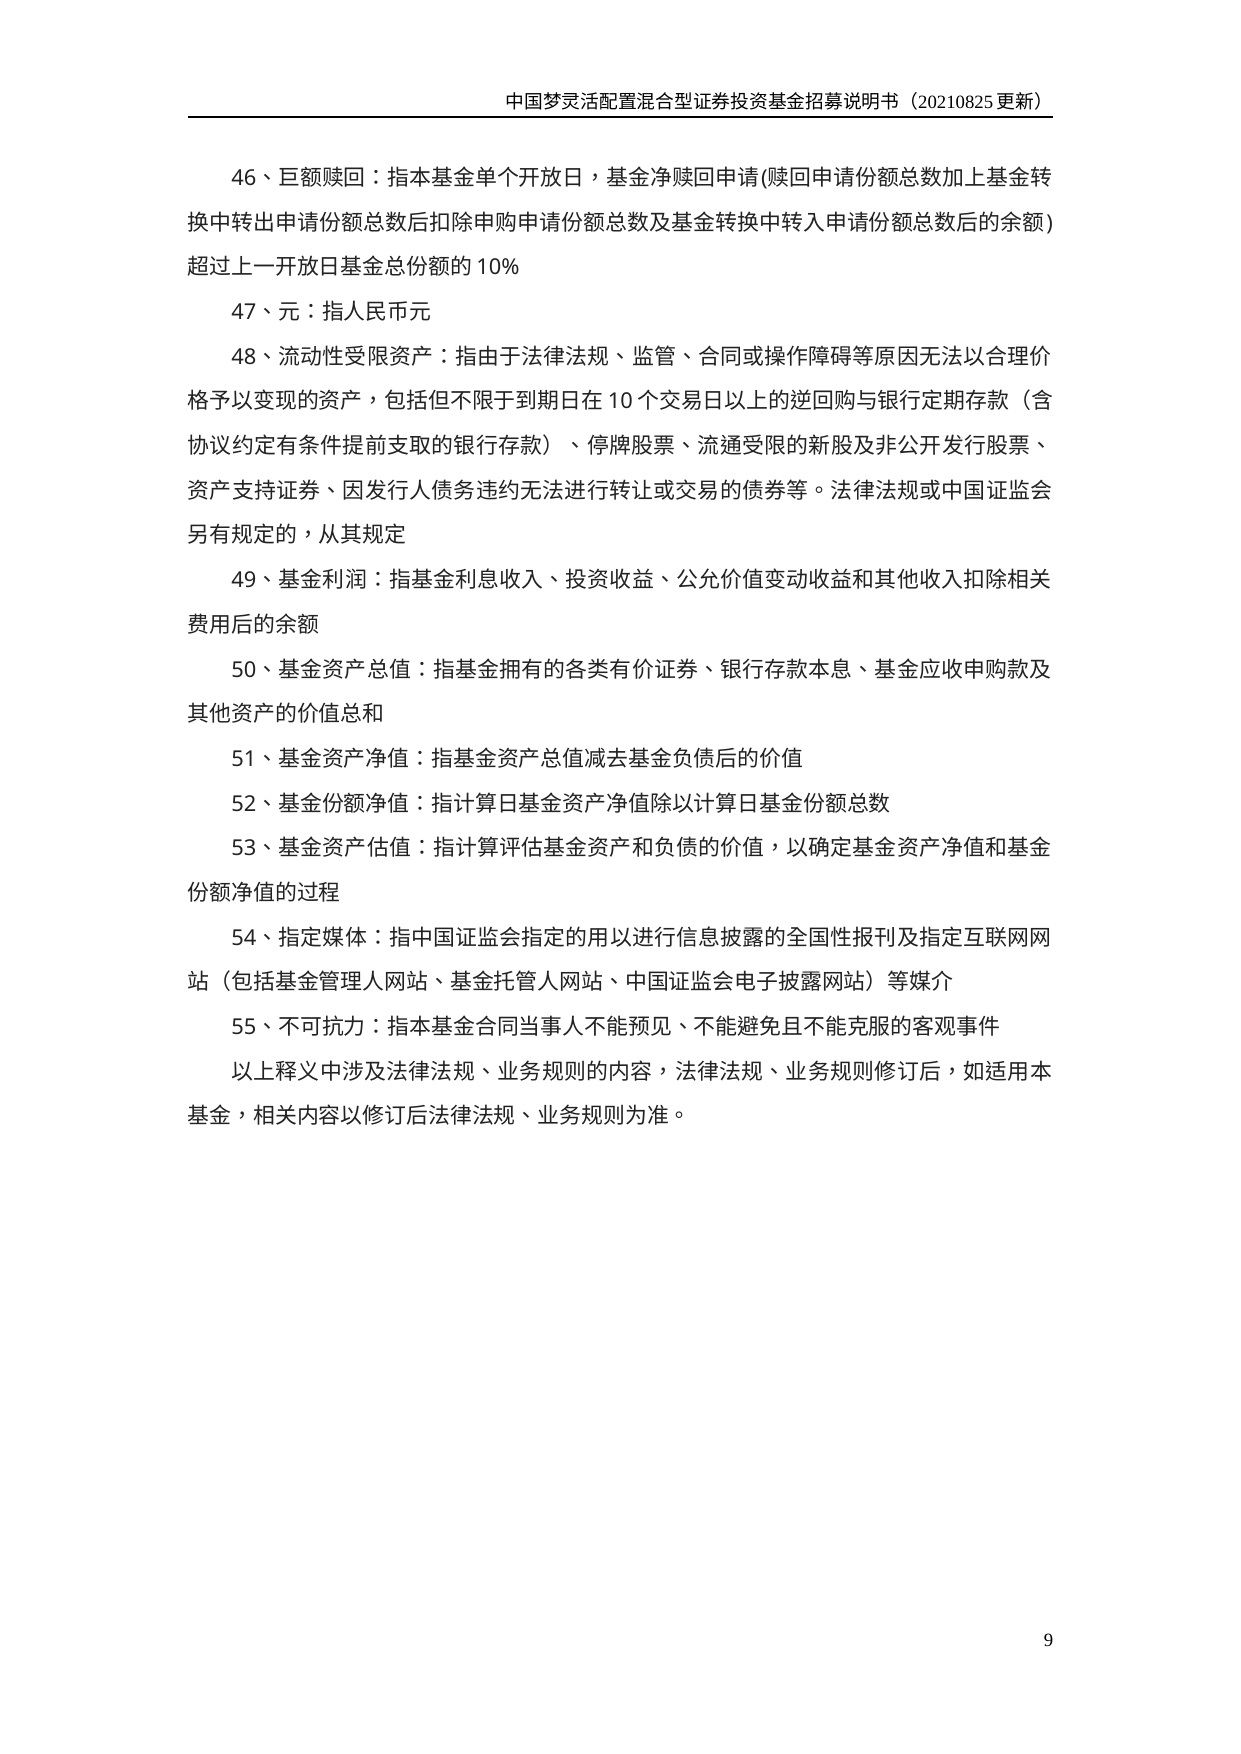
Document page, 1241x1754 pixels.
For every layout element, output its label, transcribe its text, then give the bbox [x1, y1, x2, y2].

text 51、基金资产净值：指基金资产总值减去基金负债后的价值 [187, 743, 1053, 773]
text 55、不可抗力：指本基金合同当事人不能预见、不能避免且不能克服的客观事件 [187, 1011, 1053, 1041]
text 48、流动性受限资产：指由于法律法规、监管、合同或操作障碍等原因无法以合理价格予以变现的资产，包括但不限于到期日在10个交易日以上的逆回购与银行定期存款（含协议约定有条件提前支取的银行存款）、停牌股票、流通受限的新股及非公开发行股票、资产支持证券、因发行人债务违约无法进行转让或交易的债券等。法律法规或中国证监会另有规定的，从其规定 [187, 341, 1053, 549]
text 49、基金利润：指基金利息收入、投资收益、公允价值变动收益和其他收入扣除相关费用后的余额 [187, 564, 1053, 639]
text 54、指定媒体：指中国证监会指定的用以进行信息披露的全国性报刊及指定互联网网站（包括基金管理人网站、基金托管人网站、中国证监会电子披露网站）等媒介 [187, 922, 1053, 996]
text 47、元：指人民币元 [187, 296, 1053, 326]
text 以上释义中涉及法律法规、业务规则的内容，法律法规、业务规则修订后，如适用本基金，相关内容以修订后法律法规、业务规则为准。 [187, 1056, 1053, 1130]
text 46、巨额赎回：指本基金单个开放日，基金净赎回申请(赎回申请份额总数加上基金转换中转出申请份额总数后扣除申购申请份额总数及基金转换中转入申请份额总数后的余额)超过上一开放日基金总份额的10% [187, 162, 1053, 281]
text 50、基金资产总值：指基金拥有的各类有价证券、银行存款本息、基金应收申购款及其他资产的价值总和 [187, 653, 1053, 728]
text 53、基金资产估值：指计算评估基金资产和负债的价值，以确定基金资产净值和基金份额净值的过程 [187, 832, 1053, 907]
text 52、基金份额净值：指计算日基金资产净值除以计算日基金份额总数 [187, 788, 1053, 817]
